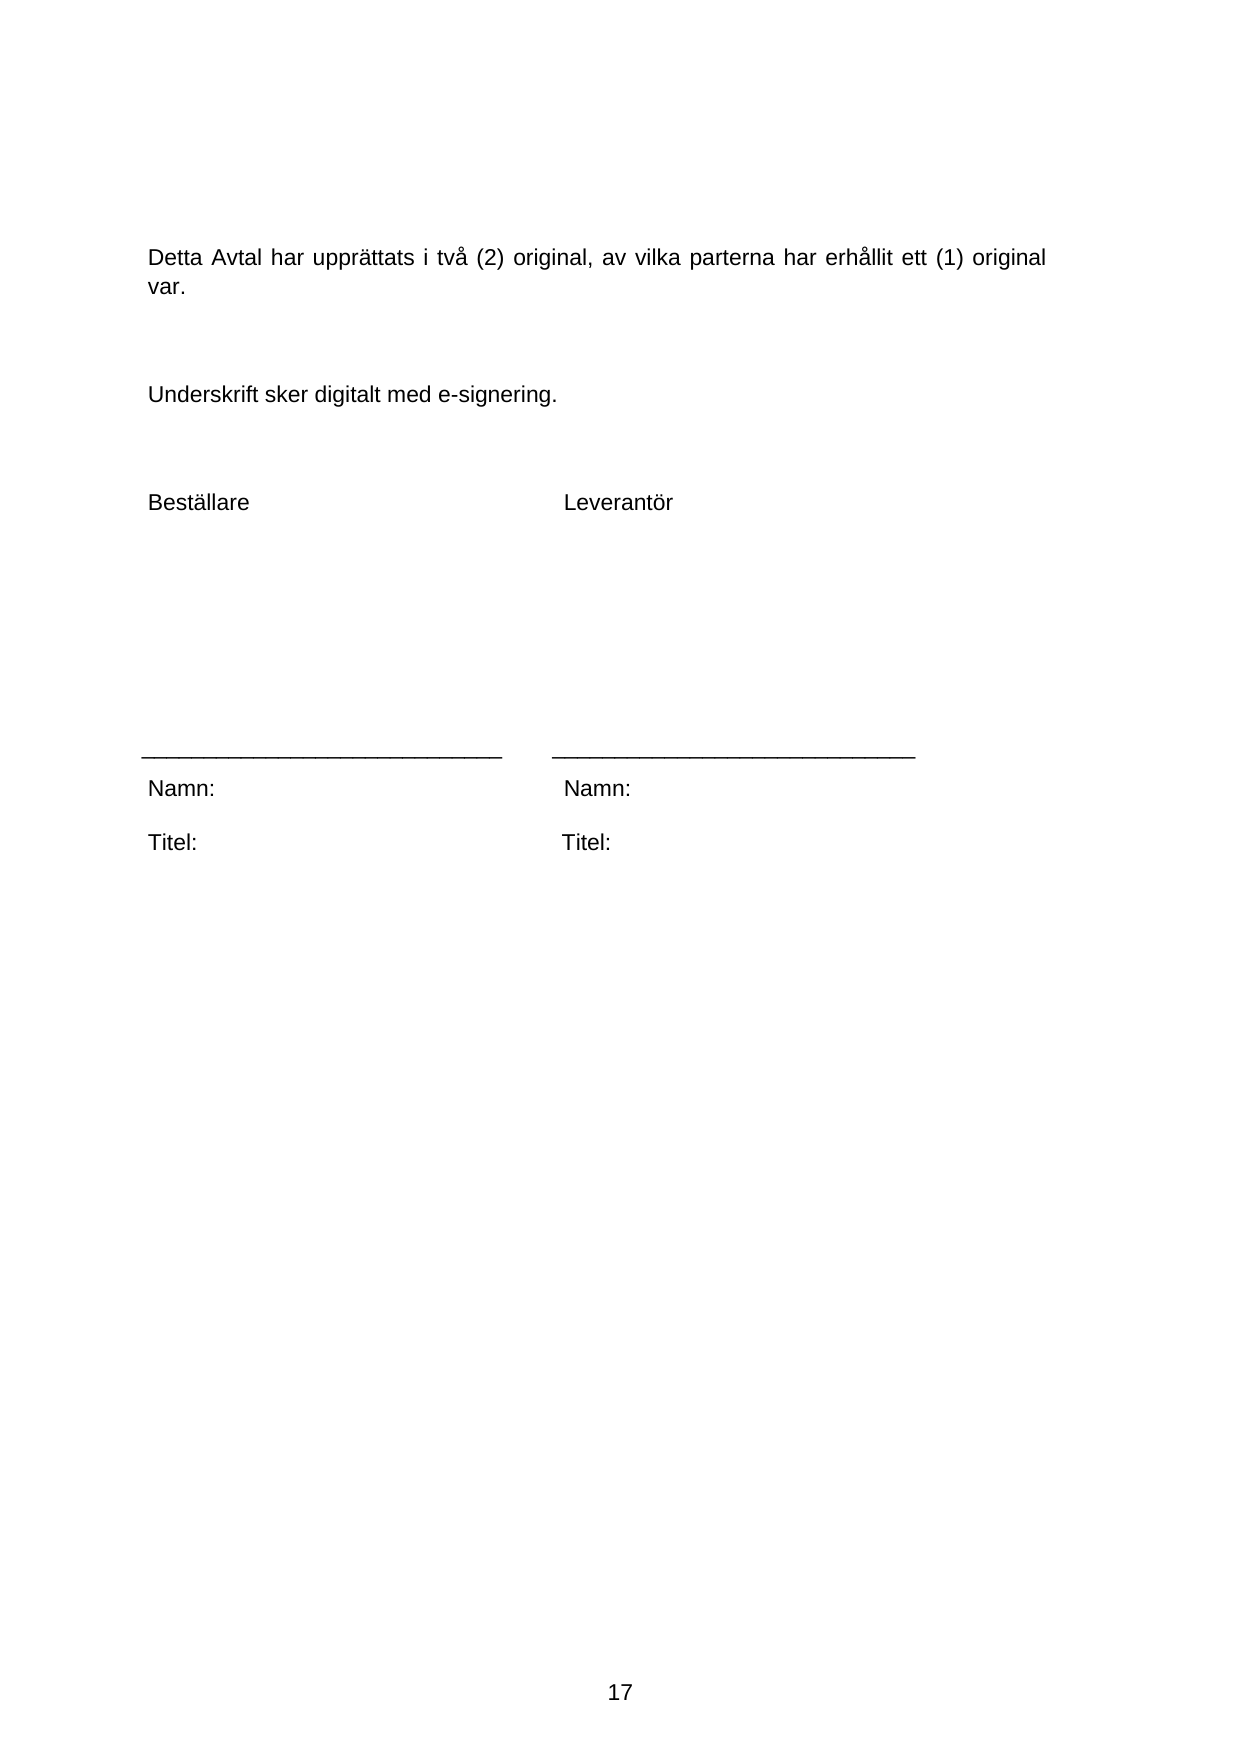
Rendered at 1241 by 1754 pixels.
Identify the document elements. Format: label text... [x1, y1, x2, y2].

text Beställare Leverantör [148, 488, 1048, 515]
text Namn: Namn: [148, 775, 1048, 801]
text Detta Avtal har upprättats i två (2) original, av vilka parterna har erhållit ett (1) original var. [148, 244, 1048, 299]
text Titel: Titel: [148, 829, 1048, 855]
text Underskrift sker digitalt med e-signering. [148, 381, 1048, 407]
